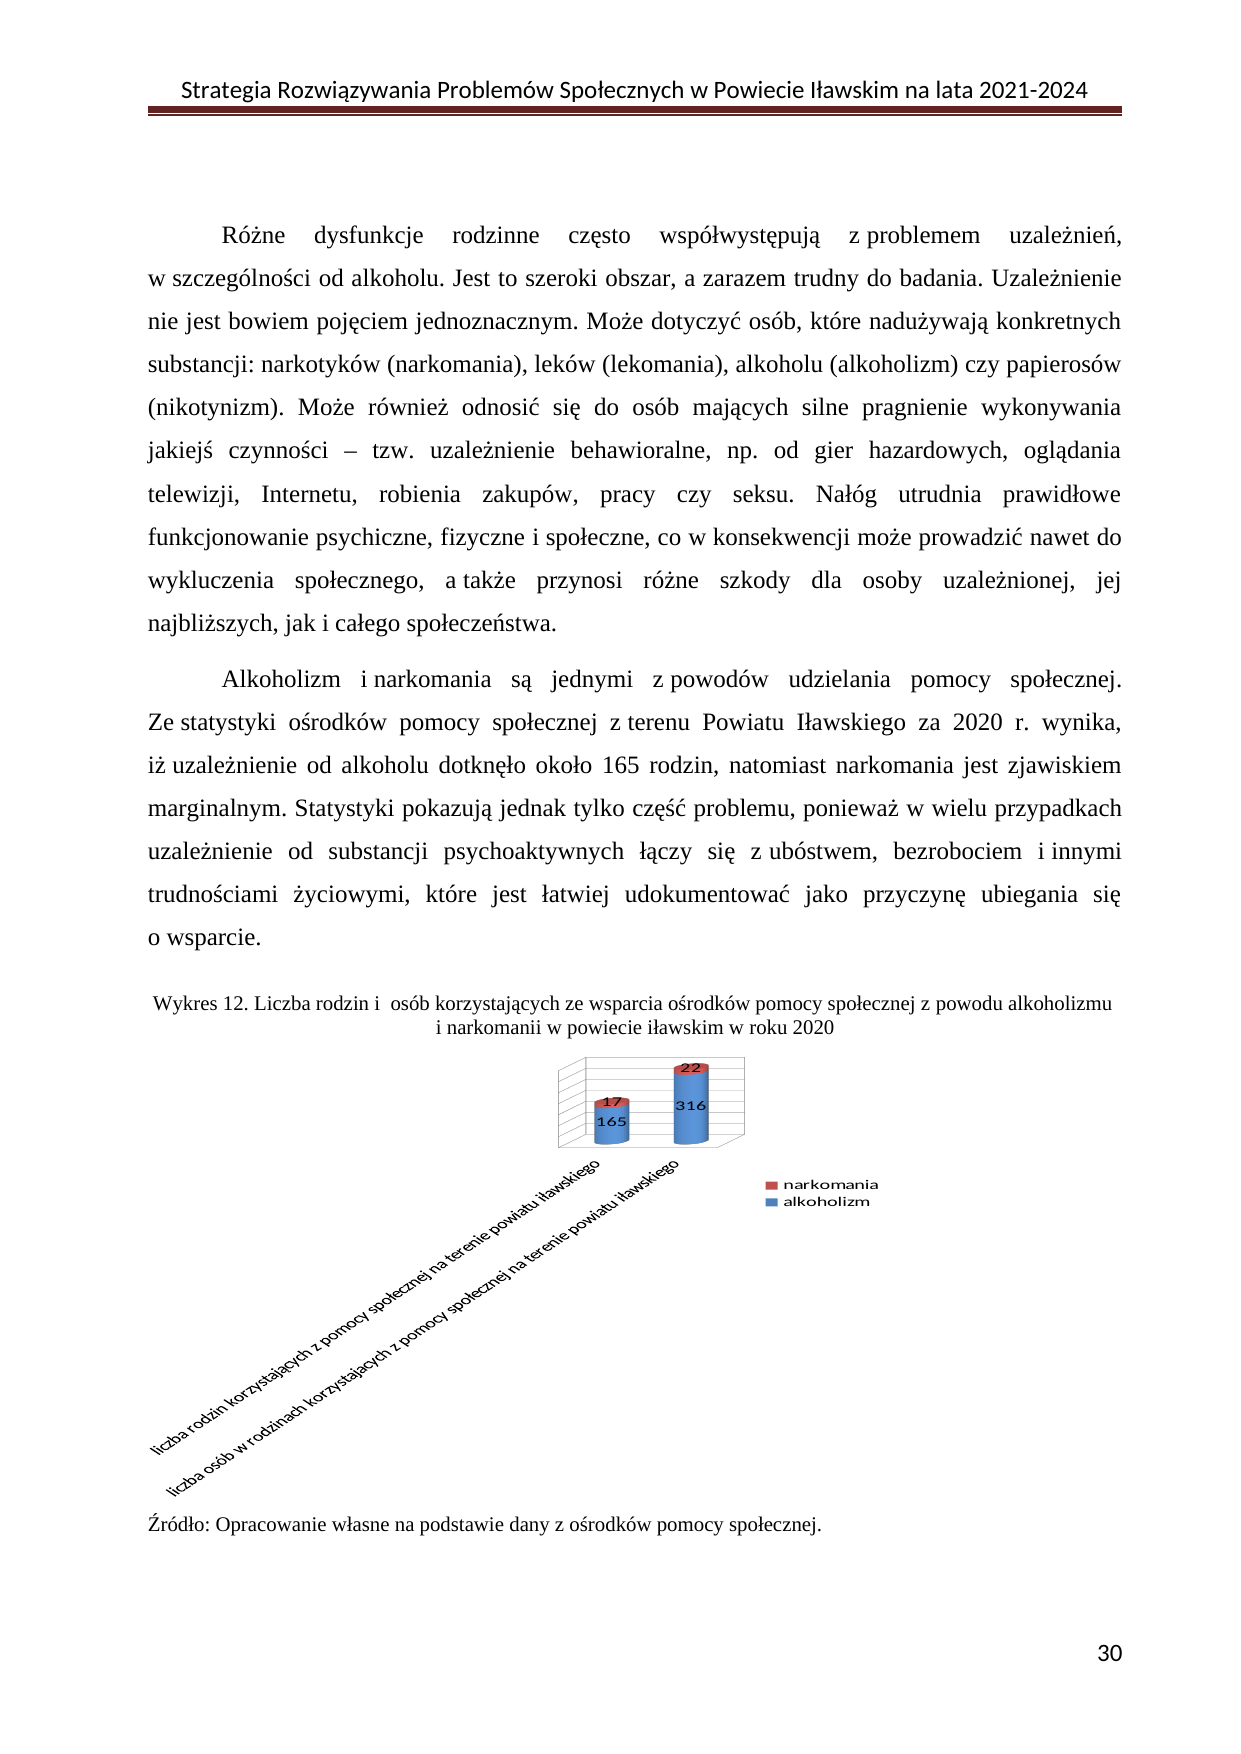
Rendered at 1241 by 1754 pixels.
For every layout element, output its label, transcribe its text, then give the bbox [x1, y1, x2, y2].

text Alkoholizm i narkomania są jednymi z powodów udzielania pomocy społecznej. Ze statystyki ośrodków pomocy społecznej z terenu Powiatu Iławskiego za 2020 r. wynika, iż uzależnienie od alkoholu dotknęło około 165 rodzin, natomiast narkomania jest zjawiskiem marginalnym. Statystyki pokazują jednak tylko część problemu, ponieważ w wielu przypadkach uzależnienie od substancji psychoaktywnych łączy się z ubóstwem, bezrobociem i innymi trudnościami życiowymi, które jest łatwiej udokumentować jako przyczynę ubiegania się o wsparcie. [148, 664, 1122, 951]
text Wykres 12. Liczba rodzin i osób korzystających ze wsparcia ośrodków pomocy społecznej z powodu alkoholizmu i narkomanii w powiecie iławskim w roku 2020 [148, 991, 1122, 1039]
text Różne dysfunkcje rodzinne często współwystępują z problemem uzależnień, w szczególności od alkoholu. Jest to szeroki obszar, a zarazem trudny do badania. Uzależnienie nie jest bowiem pojęciem jednoznacznym. Może dotyczyć osób, które nadużywają konkretnych substancji: narkotyków (narkomania), leków (lekomania), alkoholu (alkoholizm) czy papierosów (nikotynizm). Może również odnosić się do osób mających silne pragnienie wykonywania jakiejś czynności – tzw. uzależnienie behawioralne, np. od gier hazardowych, oglądania telewizji, Internetu, robienia zakupów, pracy czy seksu. Nałóg utrudnia prawidłowe funkcjonowanie psychiczne, fizyczne i społeczne, co w konsekwencji może prowadzić nawet do wykluczenia społecznego, a także przynosi różne szkody dla osoby uzależnionej, jej najbliższych, jak i całego społeczeństwa. [148, 220, 1122, 637]
text Źródło: Opracowanie własne na podstawie dany z ośrodków pomocy społecznej. [148, 1512, 1122, 1536]
